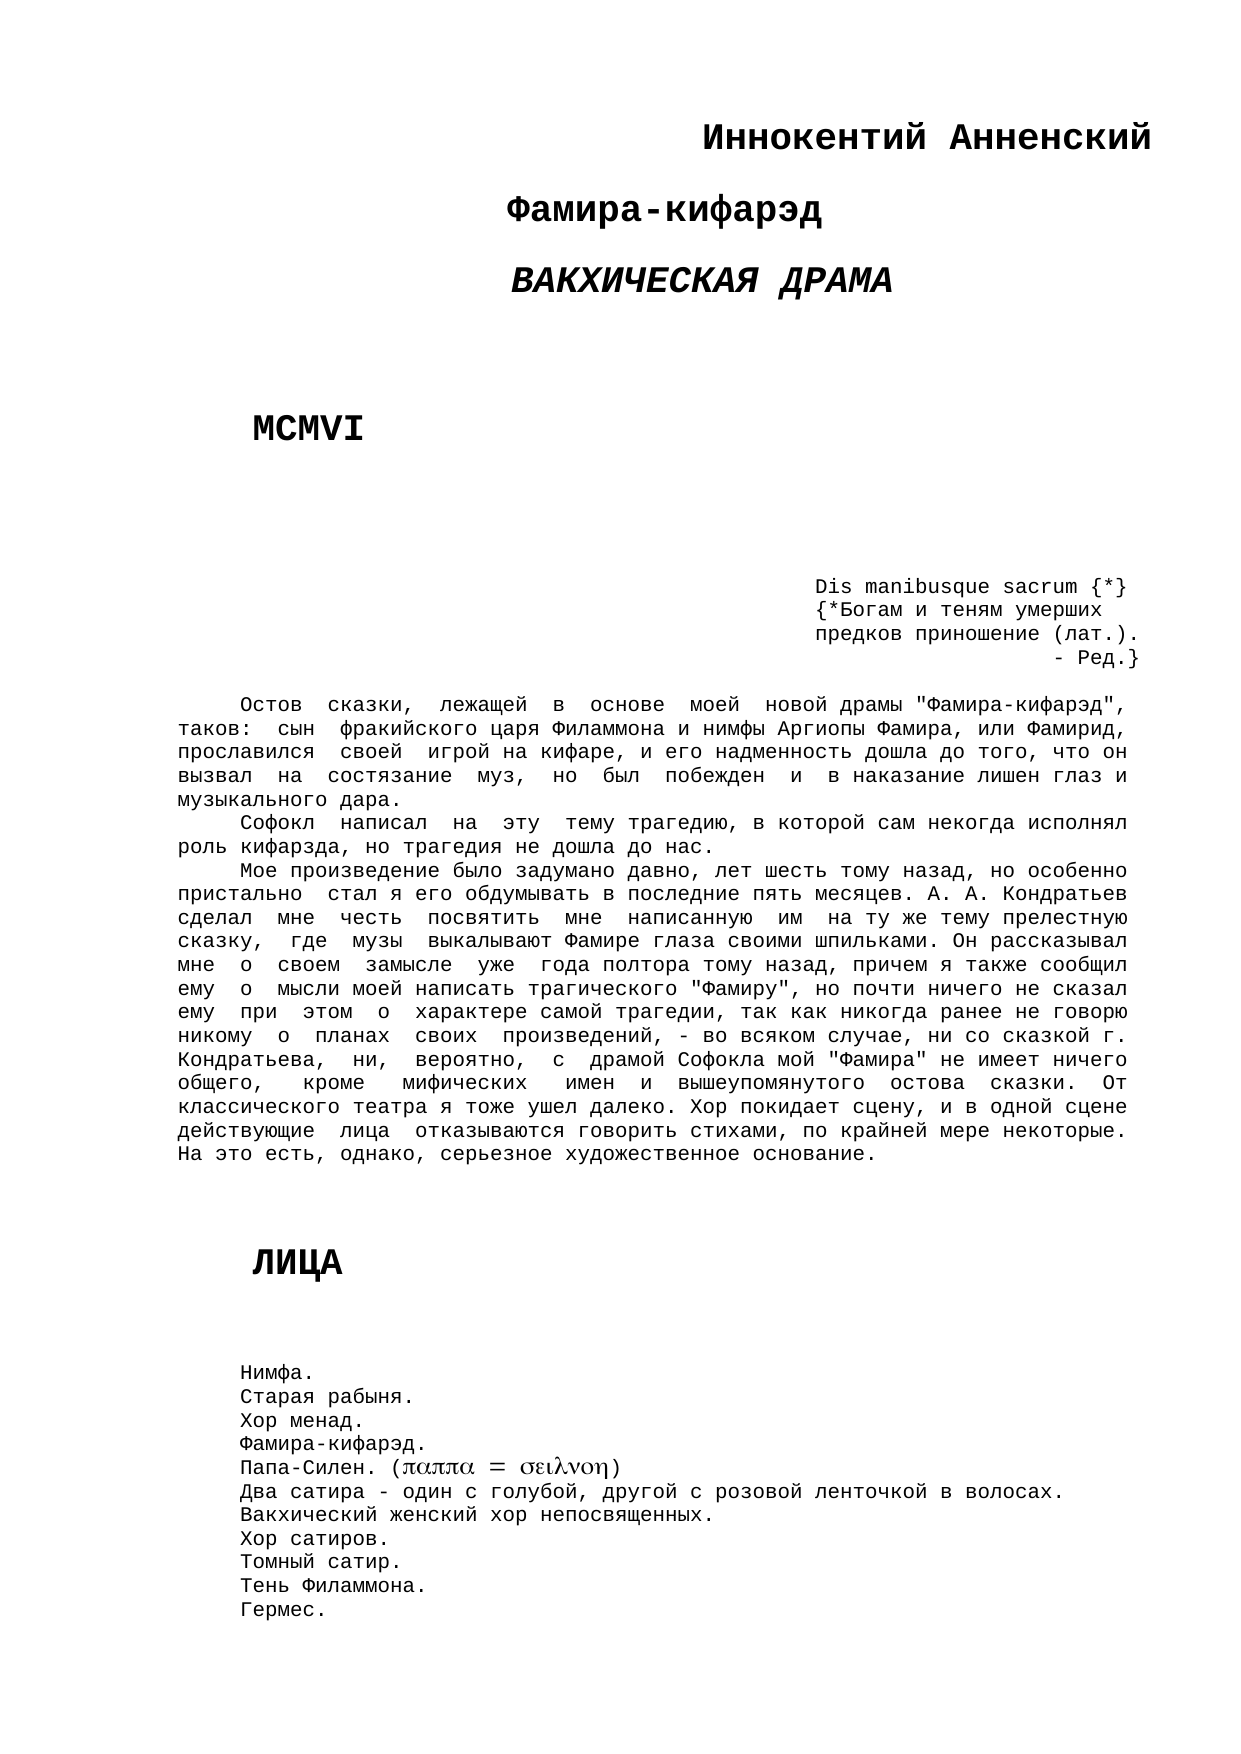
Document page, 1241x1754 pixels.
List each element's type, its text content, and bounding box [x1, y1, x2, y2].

text Вакхический женский хор непосвященных. [177, 1504, 1152, 1528]
text - Ред.} [177, 647, 1152, 670]
text Фамира-кифарэд. [177, 1433, 1152, 1457]
text Два сатира - один с голубой, другой с розовой ленточкой в волосах. [177, 1481, 1152, 1504]
text музыкального дара. [177, 789, 1152, 812]
text Хор менад. [177, 1410, 1152, 1433]
text общего, кроме мифических имен и вышеупомянутого остова сказки. От [177, 1072, 1152, 1096]
text ЛИЦА [252, 1243, 1152, 1286]
text роль кифарзда, но трагедия не дошла до нас. [177, 836, 1152, 859]
text пристально стал я его обдумывать в последние пять месяцев. А. А. Кондратьев [177, 883, 1152, 907]
text сказку, где музы выкалывают Фамире глаза своими шпильками. Он рассказывал [177, 931, 1152, 954]
text предков приношение (лат.). [177, 623, 1152, 647]
text Dis manibusque sacrum {*} [177, 576, 1152, 599]
text Хор сатиров. [177, 1528, 1152, 1552]
text Гермес. [177, 1599, 1152, 1622]
text Остов сказки, лежащей в основе моей новой драмы "Фамира-кифарэд", [177, 694, 1152, 718]
text ему при этом о характере самой трагедии, так как никогда ранее не говорю [177, 1001, 1152, 1025]
text {*Богам и теням умерших [177, 599, 1152, 623]
text На это есть, однако, серьезное художественное основание. [177, 1143, 1152, 1167]
text MCMVI [252, 409, 1152, 452]
text Софокл написал на эту тему трагедию, в которой сам некогда исполнял [177, 812, 1152, 836]
text никому о планах своих произведений, - во всяком случае, ни со сказкой г. [177, 1025, 1152, 1049]
text вызвал на состязание муз, но был побежден и в наказание лишен глаз и [177, 765, 1152, 789]
text Мое произведение было задумано давно, лет шесть тому назад, но особенно [177, 859, 1152, 883]
text действующие лица отказываются говорить стихами, по крайней мере некоторые. [177, 1120, 1152, 1143]
text Фамира-кифарэд [177, 190, 1152, 232]
text ему о мысли моей написать трагического "Фамиру", но почти ничего не сказал [177, 978, 1152, 1001]
text Нимфа. [177, 1362, 1152, 1386]
text Иннокентий Анненский [177, 118, 1152, 161]
text классического театра я тоже ушел далеко. Хор покидает сцену, и в одной сцене [177, 1096, 1152, 1120]
text прославился своей игрой на кифаре, и его надменность дошла до того, что он [177, 741, 1152, 765]
text мне о своем замысле уже года полтора тому назад, причем я также сообщил [177, 954, 1152, 978]
text Папа-Силен. () [177, 1457, 1152, 1481]
text Старая рабыня. [177, 1386, 1152, 1410]
text сделал мне честь посвятить мне написанную им на ту же тему прелестную [177, 907, 1152, 931]
text Кондратьева, ни, вероятно, с драмой Софокла мой "Фамира" не имеет ничего [177, 1049, 1152, 1072]
text Томный сатир. [177, 1552, 1152, 1575]
text таков: сын фракийского царя Филаммона и нимфы Аргиопы Фамира, или Фамирид, [177, 718, 1152, 741]
text Тень Филаммона. [177, 1575, 1152, 1599]
text ВАКХИЧЕСКАЯ ДРАМА [252, 261, 1152, 304]
